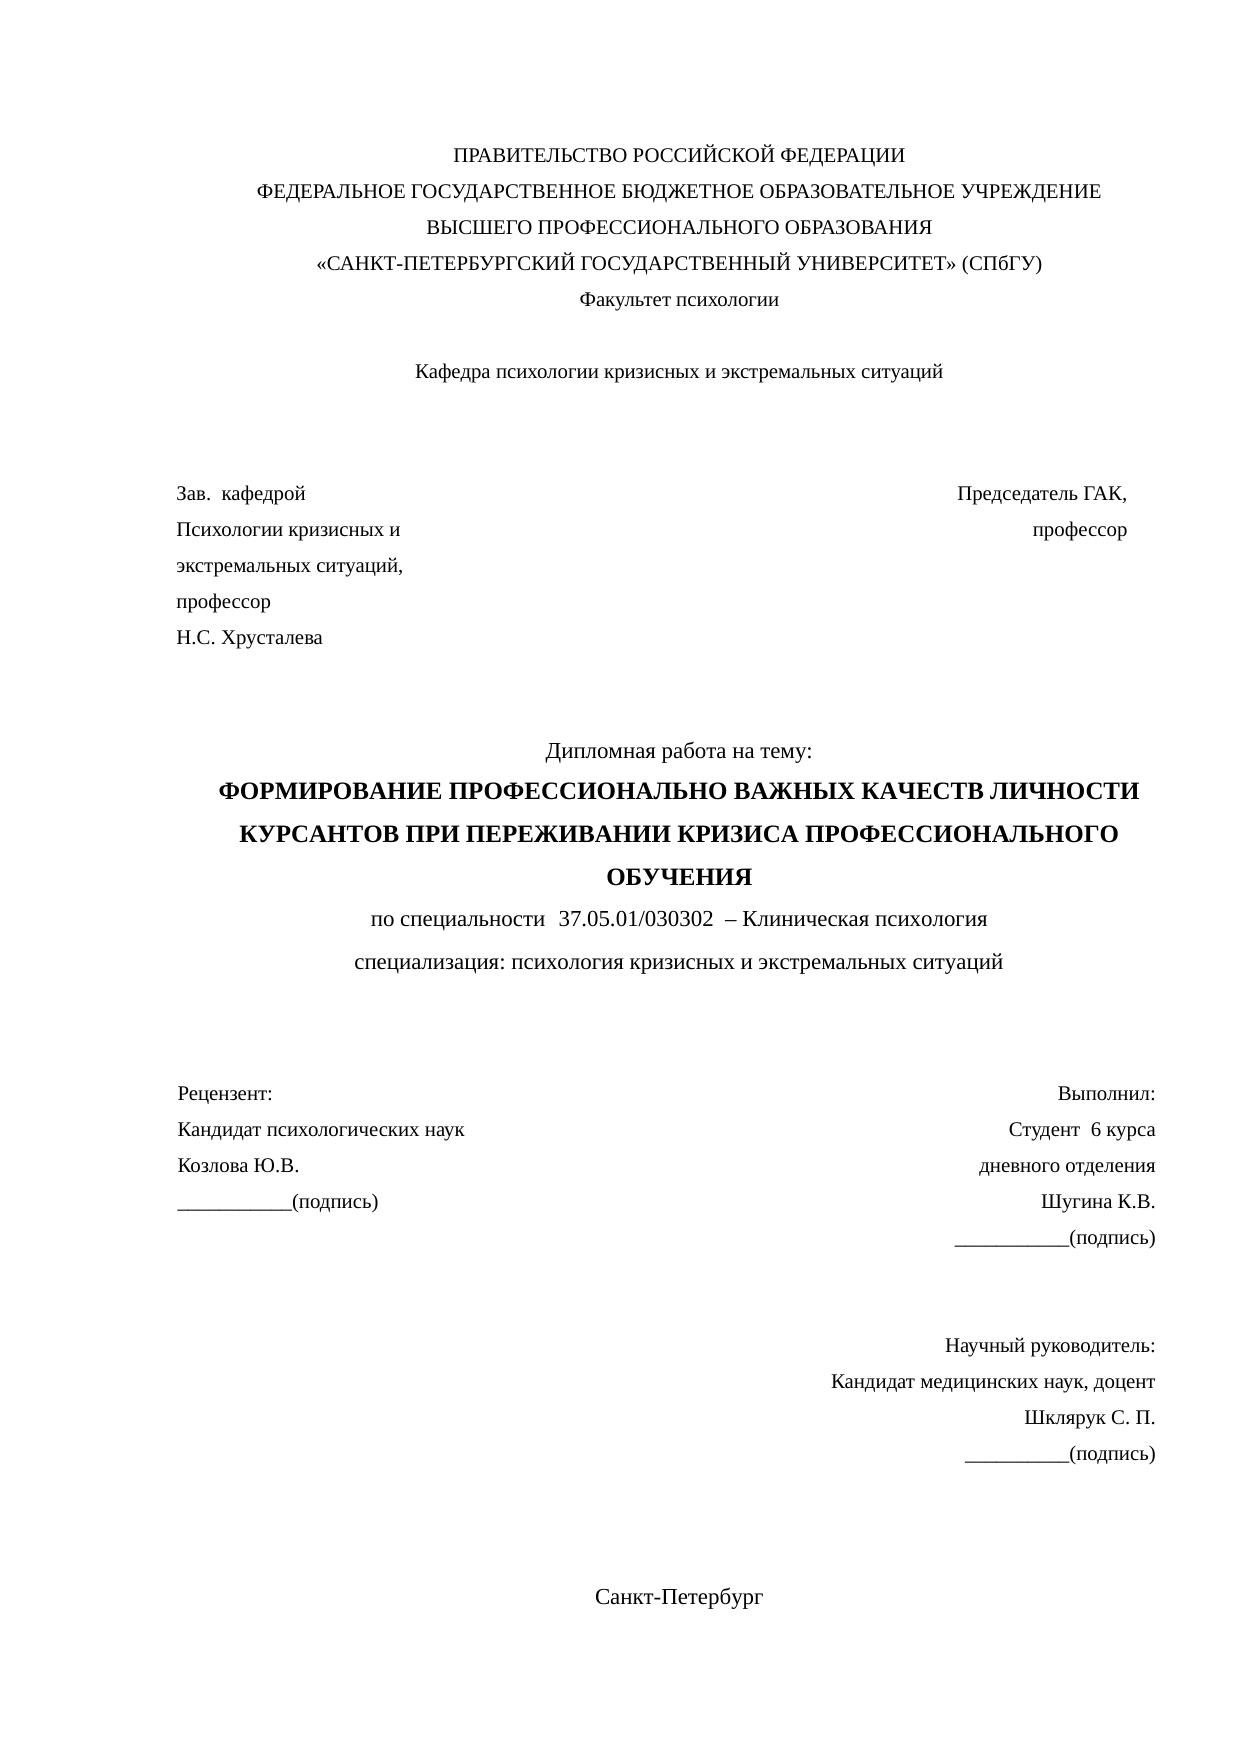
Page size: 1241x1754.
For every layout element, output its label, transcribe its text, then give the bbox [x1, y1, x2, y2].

text Санкт-Петербург [177, 1583, 1181, 1609]
table_header Выполнил: Студент 6 курса дневного отделения Шугина К.В. ___________(подпись) Научный руководитель: Кандидат медицинских наук, доцент Шклярук С. П. __________(подпись) [666, 1008, 1167, 1537]
table_header Рецензент: Кандидат психологических наук Козлова Ю.В. ___________(подпись) [166, 1008, 666, 1537]
table_header Зав. кафедрой Психологии кризисных и экстремальных ситуаций, профессор Н.С. Хрусталева [166, 481, 672, 663]
text по специальности 37.05.01/030302 – Клиническая психология [177, 906, 545, 932]
text по специальности 37.05.01/030302 – Клиническая психология [553, 906, 1181, 932]
table_header Председатель ГАК, профессор [673, 481, 1138, 663]
text ФОРМИРОВАНИЕ ПРОФЕССИОНАЛЬНО ВАЖНЫХ КАЧЕСТВ ЛИЧНОСТИ КУРСАНТОВ ПРИ ПЕРЕЖИВАНИИ КРИЗИСА ПРОФЕССИОНАЛЬНОГО ОБУЧЕНИЯ [177, 776, 1181, 891]
text Дипломная работа на тему: [177, 737, 1181, 763]
text «Санкт-Петербургский государственный университет» (СПбГУ) [177, 251, 1181, 275]
text ВЫСШЕГО ПРОФЕССИОНАЛЬНОГО ОБРАЗОВАНИЯ [177, 215, 1181, 239]
text Кафедра психологии кризисных и экстремальных ситуаций [177, 359, 1181, 383]
text Факультет психологии [177, 287, 1181, 311]
text фЕДЕРАЛЬНОЕ ГОСУДАРСТвЕННОЕ Бюджетное ОБРАЗОВАТЕЛЬНОЕ УЧРЕЖДЕНИЕ [177, 179, 1181, 203]
text ПРАВИТЕЛЬСТВО РОССИЙСКОЙ ФЕДЕРАЦИИ [177, 143, 1181, 167]
text специализация: психология кризисных и экстремальных ситуаций [177, 948, 1181, 974]
